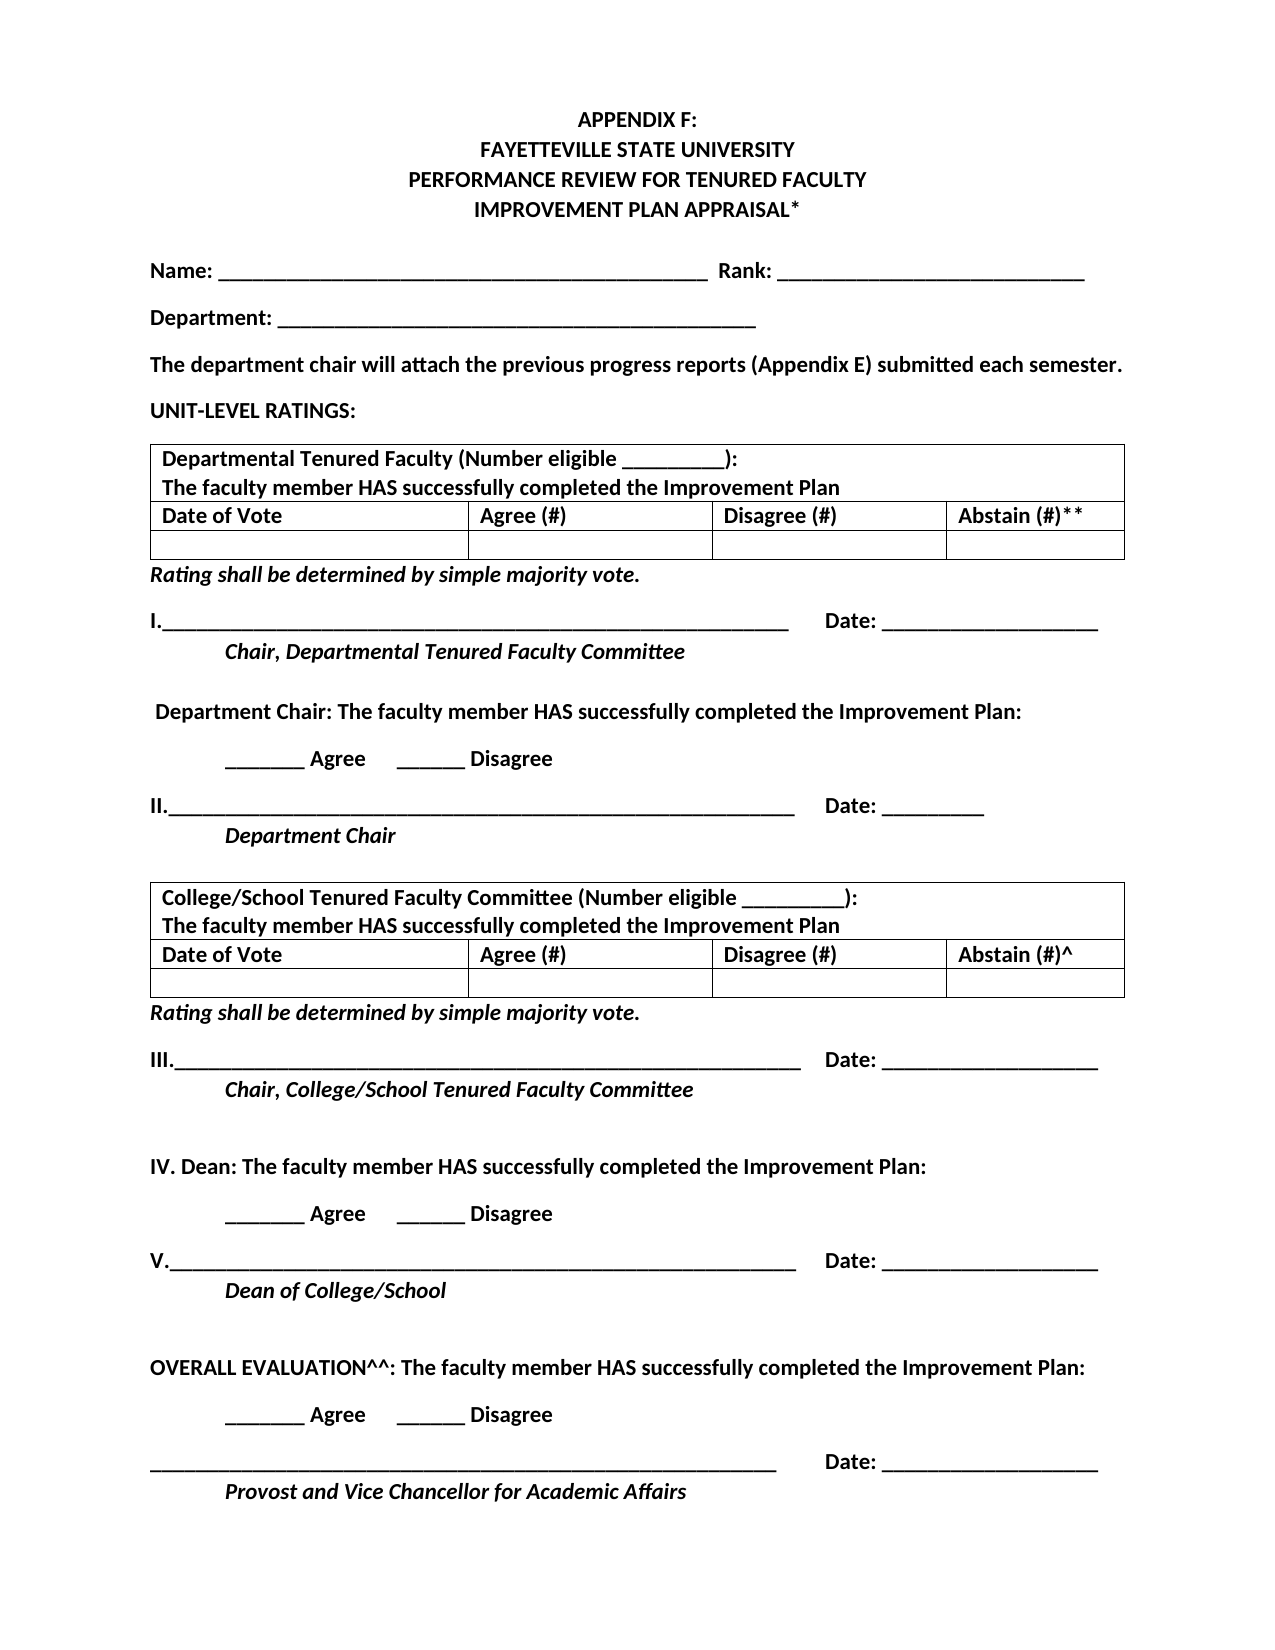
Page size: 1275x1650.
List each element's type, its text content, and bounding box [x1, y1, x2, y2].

text Name: ___________________________________________ Rank: ___________________________ [150, 256, 1125, 284]
text _______ Agree ______ Disagree [150, 1199, 1125, 1227]
text V._______________________________________________________ Date: ___________________ [150, 1246, 1125, 1274]
text PERFORMANCE REVIEW FOR TENURED FACULTY [150, 165, 1125, 193]
table_cell Disagree (#) [713, 502, 946, 530]
text Rating shall be determined by simple majority vote. [150, 998, 1125, 1026]
table_cell [947, 531, 1124, 559]
table_cell Agree (#) [469, 940, 712, 968]
table_cell Disagree (#) [713, 940, 946, 968]
table_cell Date of Vote [151, 502, 468, 530]
text _______________________________________________________ Date: ___________________ [150, 1447, 1125, 1475]
text IMPROVEMENT PLAN APPRAISAL* [150, 196, 1125, 224]
table_cell [151, 969, 468, 997]
text OVERALL EVALUATION^^: The faculty member HAS successfully completed the Improvement Plan: [150, 1353, 1125, 1381]
text Department Chair [150, 821, 1125, 849]
text IV. Dean: The faculty member HAS successfully completed the Improvement Plan: [150, 1152, 1125, 1180]
text III._______________________________________________________ Date: ___________________ [150, 1045, 1125, 1073]
text Rating shall be determined by simple majority vote. [150, 560, 1125, 588]
table_cell [151, 531, 468, 559]
text II._______________________________________________________ Date: _________ [150, 791, 1125, 819]
text Department Chair: The faculty member HAS successfully completed the Improvement Plan: [150, 697, 1125, 725]
text Dean of College/School [150, 1276, 1125, 1304]
table_cell [469, 969, 712, 997]
text Department: __________________________________________ [150, 303, 1125, 331]
text I._______________________________________________________ Date: ___________________ [150, 607, 1125, 635]
table_cell Abstain (#)^ [947, 940, 1124, 968]
table_header Departmental Tenured Faculty (Number eligible _________): The faculty member HAS successfully completed the Improvement Plan [151, 445, 1124, 501]
table_header College/School Tenured Faculty Committee (Number eligible _________): The faculty member HAS successfully completed the Improvement Plan [151, 883, 1124, 939]
table_cell Date of Vote [151, 940, 468, 968]
text _______ Agree ______ Disagree [150, 744, 1125, 772]
table_cell Abstain (#)** [947, 502, 1124, 530]
text _______ Agree ______ Disagree [150, 1400, 1125, 1428]
text Chair, Departmental Tenured Faculty Committee [150, 637, 1125, 665]
text Chair, College/School Tenured Faculty Committee [150, 1075, 1125, 1103]
text Provost and Vice Chancellor for Academic Affairs [150, 1477, 1125, 1505]
text FAYETTEVILLE STATE UNIVERSITY [150, 135, 1125, 163]
table_cell Agree (#) [469, 502, 712, 530]
table_cell [713, 969, 946, 997]
table_cell [469, 531, 712, 559]
text UNIT-LEVEL RATINGS: [150, 397, 1125, 425]
table_cell [713, 531, 946, 559]
text The department chair will attach the previous progress reports (Appendix E) submitted each semester. [150, 350, 1125, 378]
text APPENDIX F: [150, 105, 1125, 133]
table_cell [947, 969, 1124, 997]
